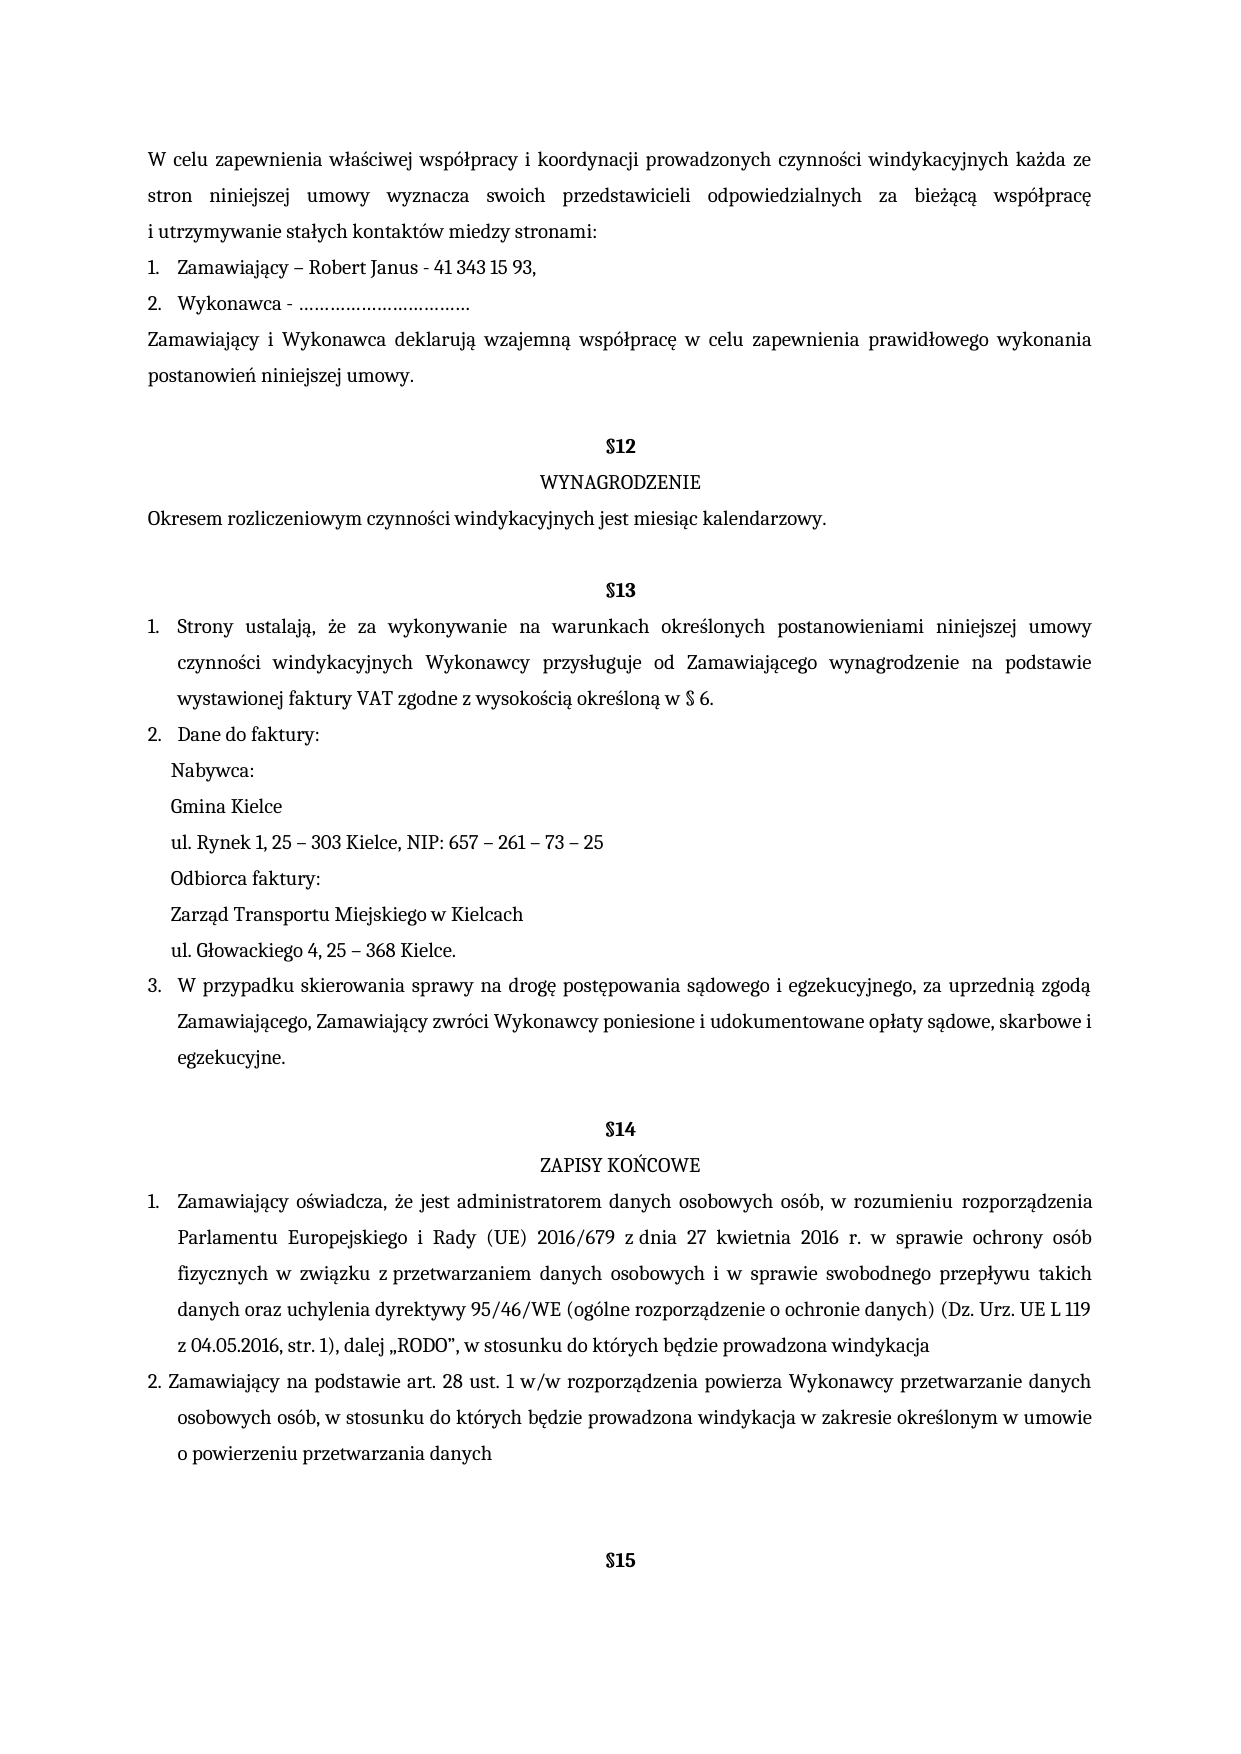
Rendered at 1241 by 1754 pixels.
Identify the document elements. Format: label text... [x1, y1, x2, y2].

text 2. Wykonawca - …………………………… [148, 291, 1093, 315]
list Strony ustalają, że za wykonywanie na warunkach określonych postanowieniami niniejszej umowy czynności windykacyjnych Wykonawcy przysługuje od Zamawiającego wynagrodzenie na podstawie wystawionej faktury VAT zgodne z wysokością określoną w § 6. [148, 615, 1093, 711]
text W celu zapewnienia właściwej współpracy i koordynacji prowadzonych czynności windykacyjnych każda ze stron niniejszej umowy wyznacza swoich przedstawicieli odpowiedzialnych za bieżącą współpracę i utrzymywanie stałych kontaktów miedzy stronami: [148, 148, 1093, 243]
text §13 [148, 579, 1093, 603]
text Zarząd Transportu Miejskiego w Kielcach [148, 902, 1093, 926]
text §14 [148, 1118, 1093, 1142]
text 1. Zamawiający – Robert Janus - 41 343 15 93, [148, 255, 1093, 279]
text Nabywca: [148, 758, 1093, 782]
text §12 [148, 435, 1093, 459]
text ul. Głowackiego 4, 25 – 368 Kielce. [148, 938, 1093, 962]
text ZAPISY KOŃCOWE [148, 1154, 1093, 1178]
list Dane do faktury: [148, 723, 1093, 747]
text Zamawiający i Wykonawca deklarują wzajemną współpracę w celu zapewnienia prawidłowego wykonania postanowień niniejszej umowy. [148, 327, 1093, 387]
text Okresem rozliczeniowym czynności windykacyjnych jest miesiąc kalendarzowy. [148, 507, 1093, 531]
list W przypadku skierowania sprawy na drogę postępowania sądowego i egzekucyjnego, za uprzednią zgodą Zamawiającego, Zamawiający zwróci Wykonawcy poniesione i udokumentowane opłaty sądowe, skarbowe i egzekucyjne. [148, 974, 1093, 1070]
text Odbiorca faktury: [148, 866, 1093, 890]
text Gmina Kielce [148, 794, 1093, 818]
text 2. Zamawiający na podstawie art. 28 ust. 1 w/w rozporządzenia powierza Wykonawcy przetwarzanie danych osobowych osób, w stosunku do których będzie prowadzona windykacja w zakresie określonym w umowie o powierzeniu przetwarzania danych [148, 1369, 1093, 1465]
text §15 [148, 1549, 1093, 1573]
text WYNAGRODZENIE [148, 471, 1093, 495]
text 1. Zamawiający oświadcza, że jest administratorem danych osobowych osób, w rozumieniu rozporządzenia Parlamentu Europejskiego i Rady (UE) 2016/679 z dnia 27 kwietnia 2016 r. w sprawie ochrony osób fizycznych w związku z przetwarzaniem danych osobowych i w sprawie swobodnego przepływu takich danych oraz uchylenia dyrektywy 95/46/WE (ogólne rozporządzenie o ochronie danych) (Dz. Urz. UE L 119 z 04.05.2016, str. 1), dalej „RODO”, w stosunku do których będzie prowadzona windykacja [148, 1190, 1093, 1357]
text ul. Rynek 1, 25 – 303 Kielce, NIP: 657 – 261 – 73 – 25 [148, 830, 1093, 854]
